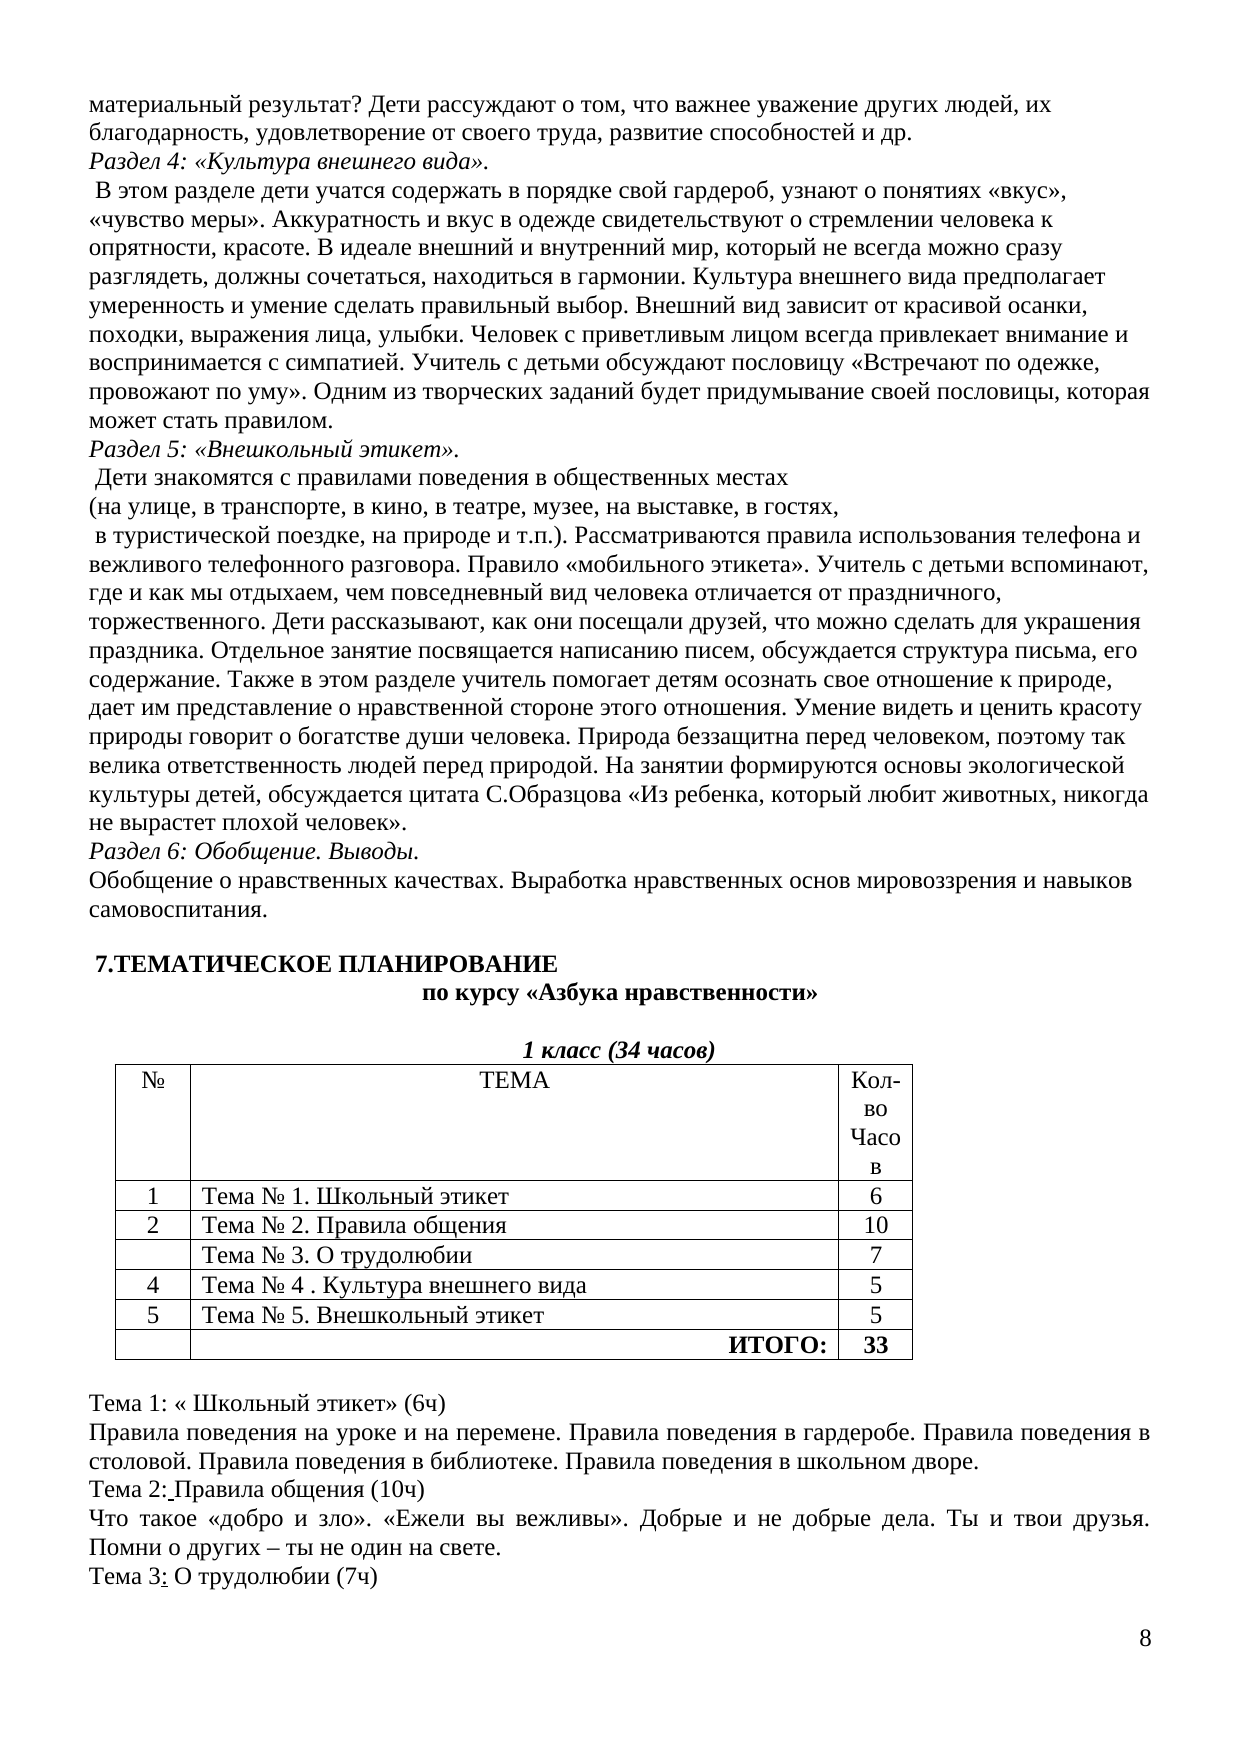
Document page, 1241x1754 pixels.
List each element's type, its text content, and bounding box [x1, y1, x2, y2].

table_cell [116, 1330, 190, 1358]
text Раздел 5: «Внешкольный этикет». [89, 434, 1152, 462]
text Тема 1: « Школьный этикет» (6ч) [89, 1388, 1152, 1417]
text (на улице, в транспорте, в кино, в театре, музее, на выставке, в гостях, [89, 491, 1152, 520]
table_cell 6 [839, 1181, 912, 1209]
text 1 класс (34 часов) [89, 1035, 1152, 1064]
table_cell 5 [839, 1300, 912, 1329]
text 7.ТЕМАТИЧЕСКОЕ ПЛАНИРОВАНИЕ [89, 949, 1152, 977]
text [89, 89, 1152, 146]
table_cell 33 [839, 1330, 912, 1358]
table_header Кол-во Часов [839, 1065, 912, 1180]
table_cell 1 [116, 1181, 190, 1209]
table_cell Тема № 3. О трудолюбии [191, 1240, 838, 1269]
text Тема 2: Правила общения (10ч) [89, 1474, 1152, 1503]
text Что такое «добро и зло». «Ежели вы вежливы». Добрые и не добрые дела. Ты и твои друзья. Помни о других – ты не один на свете. [89, 1503, 1152, 1561]
text Раздел 4: «Культура внешнего вида». [89, 146, 1152, 175]
table_header ТЕМА [191, 1065, 838, 1180]
text Раздел 6: Обобщение. Выводы. [89, 836, 1152, 865]
table_cell Тема № 2. Правила общения [191, 1211, 838, 1239]
text Дети знакомятся с правилами поведения в общественных местах [89, 462, 1152, 491]
table_cell 4 [116, 1270, 190, 1299]
text Правила поведения на уроке и на перемене. Правила поведения в гардеробе. Правила поведения в столовой. Правила поведения в библиотеке. Правила поведения в школьном дворе. [89, 1417, 1152, 1474]
table_cell Тема № 1. Школьный этикет [191, 1181, 838, 1209]
table_cell 5 [839, 1270, 912, 1299]
table_cell Тема № 5. Внешкольный этикет [191, 1300, 838, 1329]
table_cell 2 [116, 1211, 190, 1239]
text по курсу «Азбука нравственности» [89, 977, 1152, 1006]
text Тема 3: О трудолюбии (7ч) [89, 1561, 1152, 1589]
table_cell Тема № 4 . Культура внешнего вида [191, 1270, 838, 1299]
table_header № [116, 1065, 190, 1180]
text Обобщение о нравственных качествах. Выработка нравственных основ мировоззрения и навыков самовоспитания. [89, 865, 1152, 922]
text В этом разделе дети учатся содержать в порядке свой гардероб, узнают о понятиях «вкус», «чувство меры». Аккуратность и вкус в одежде свидетельствуют о стремлении человека к опрятности, красоте. В идеале внешний и внутренний мир, который не всегда можно сразу разглядеть, должны сочетаться, находиться в гармонии. Культура внешнего вида предполагает умеренность и умение сделать правильный выбор. Внешний вид зависит от красивой осанки, походки, выражения лица, улыбки. Человек с приветливым лицом всегда привлекает внимание и воспринимается с симпатией. Учитель с детьми обсуждают пословицу «Встречают по одежке, провожают по уму». Одним из творческих заданий будет придумывание своей пословицы, которая может стать правилом. [89, 175, 1152, 434]
text в туристической поездке, на природе и т.п.). Рассматриваются правила использования телефона и вежливого телефонного разговора. Правило «мобильного этикета». Учитель с детьми вспоминают, где и как мы отдыхаем, чем повседневный вид человека отличается от праздничного, торжественного. Дети рассказывают, как они посещали друзей, что можно сделать для украшения праздника. Отдельное занятие посвящается написанию писем, обсуждается структура письма, его содержание. Также в этом разделе учитель помогает детям осознать свое отношение к природе, дает им представление о нравственной стороне этого отношения. Умение видеть и ценить красоту природы говорит о богатстве души человека. Природа беззащитна перед человеком, поэтому так велика ответственность людей перед природой. На занятии формируются основы экологической культуры детей, обсуждается цитата С.Образцова «Из ребенка, который любит животных, никогда не вырастет плохой человек». [89, 520, 1152, 836]
table_cell 5 [116, 1300, 190, 1329]
table_cell [116, 1240, 190, 1269]
table_cell 7 [839, 1240, 912, 1269]
table_cell ИТОГО: [191, 1330, 838, 1358]
table_cell 10 [839, 1211, 912, 1239]
